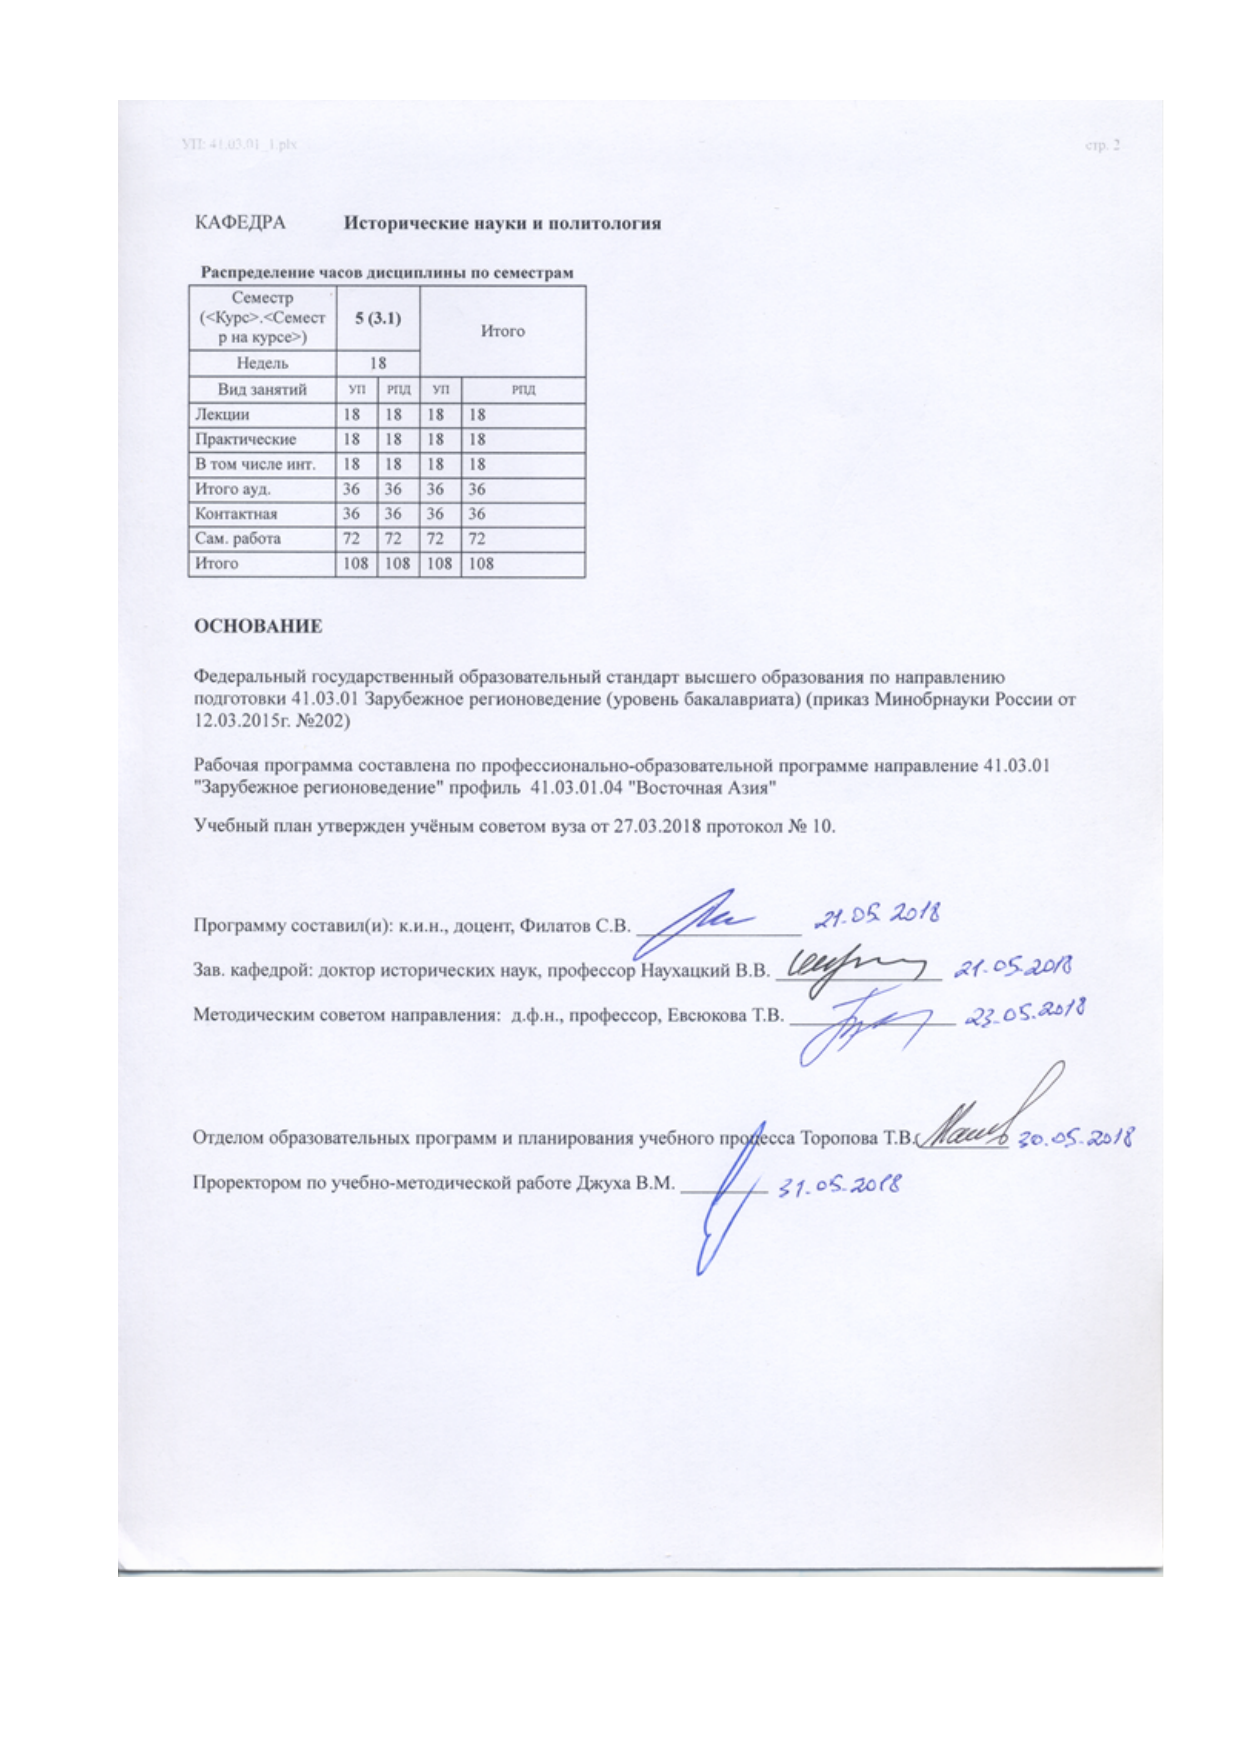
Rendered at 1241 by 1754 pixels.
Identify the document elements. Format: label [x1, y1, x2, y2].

picture [118, 100, 1164, 1577]
